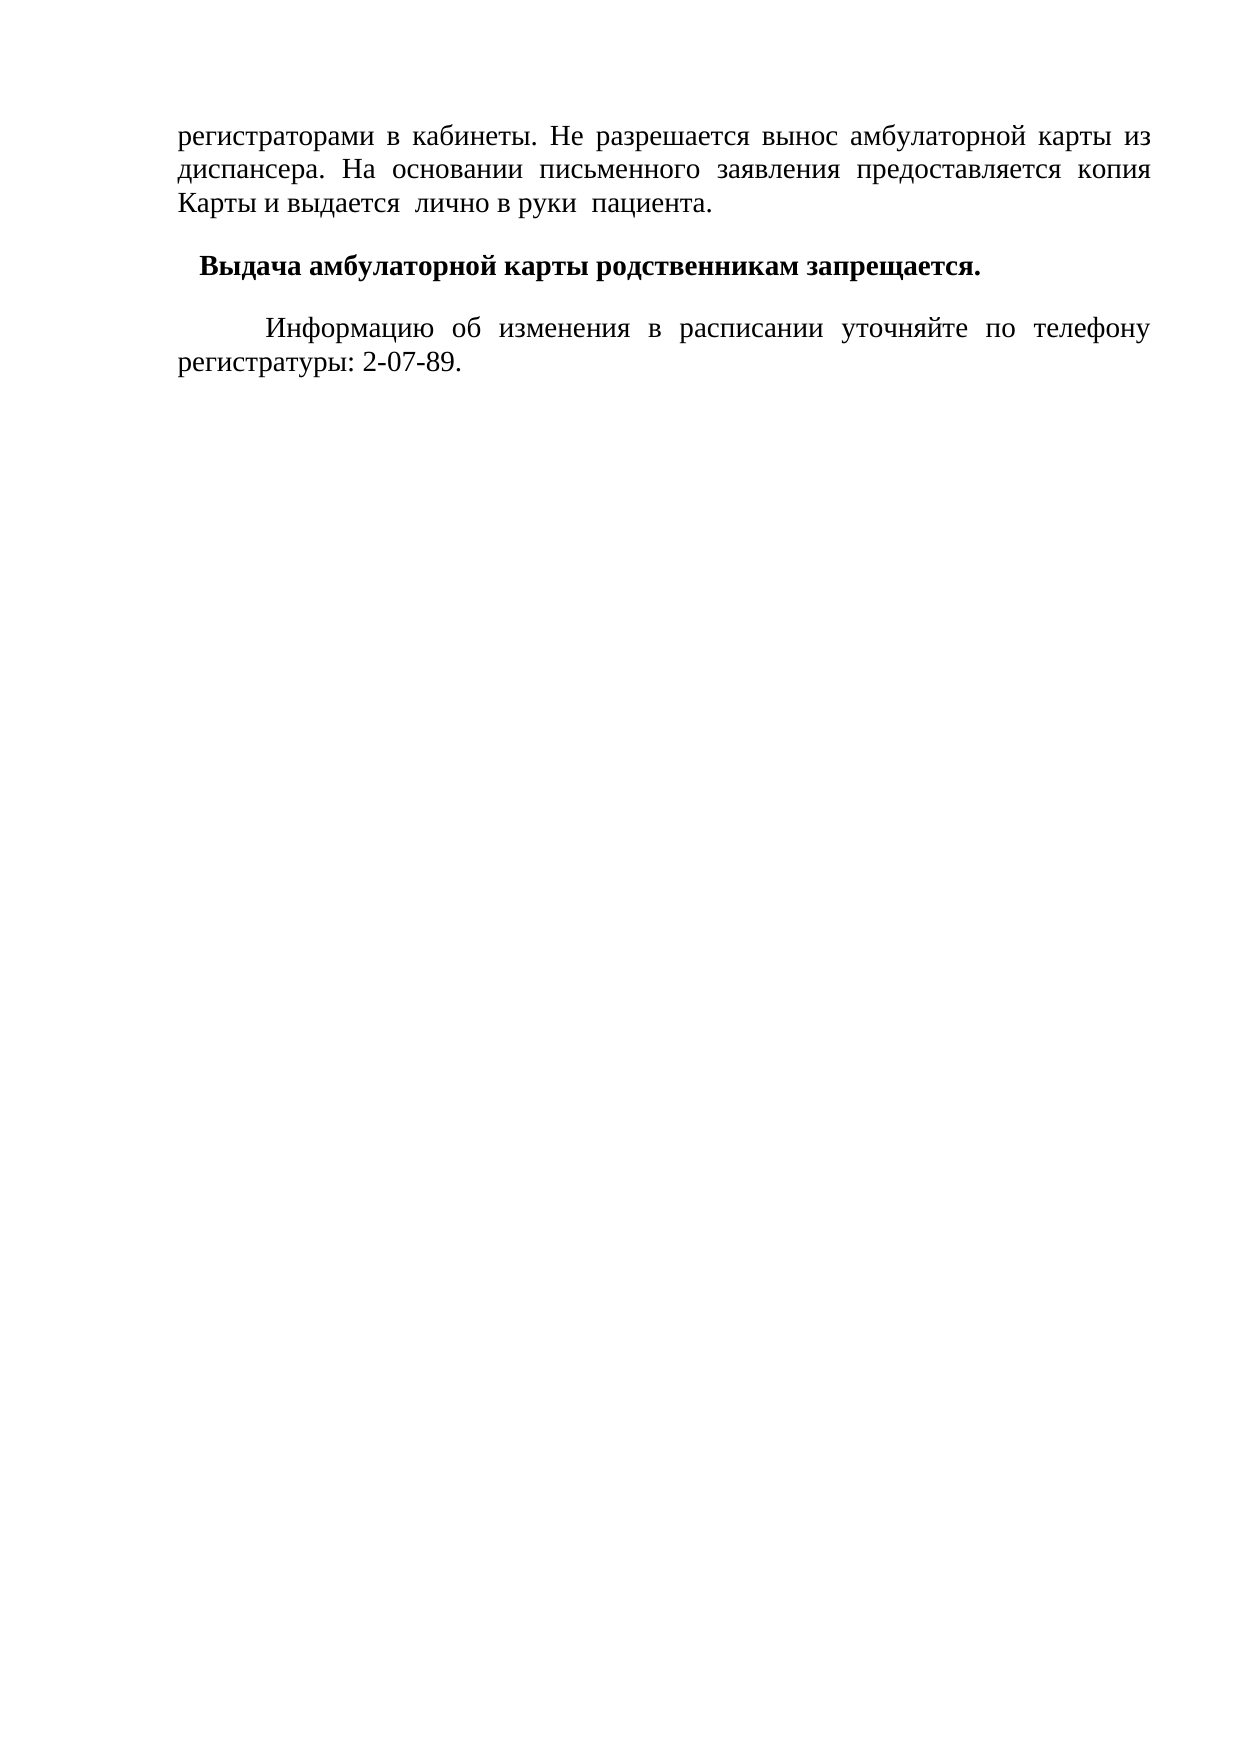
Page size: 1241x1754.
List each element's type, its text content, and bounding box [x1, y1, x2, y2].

text Выдача амбулаторной карты родственникам запрещается. [177, 248, 1152, 281]
text Информацию об изменения в расписании уточняйте по телефону регистратуры: 2-07-89. [177, 311, 1152, 378]
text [177, 118, 1152, 219]
